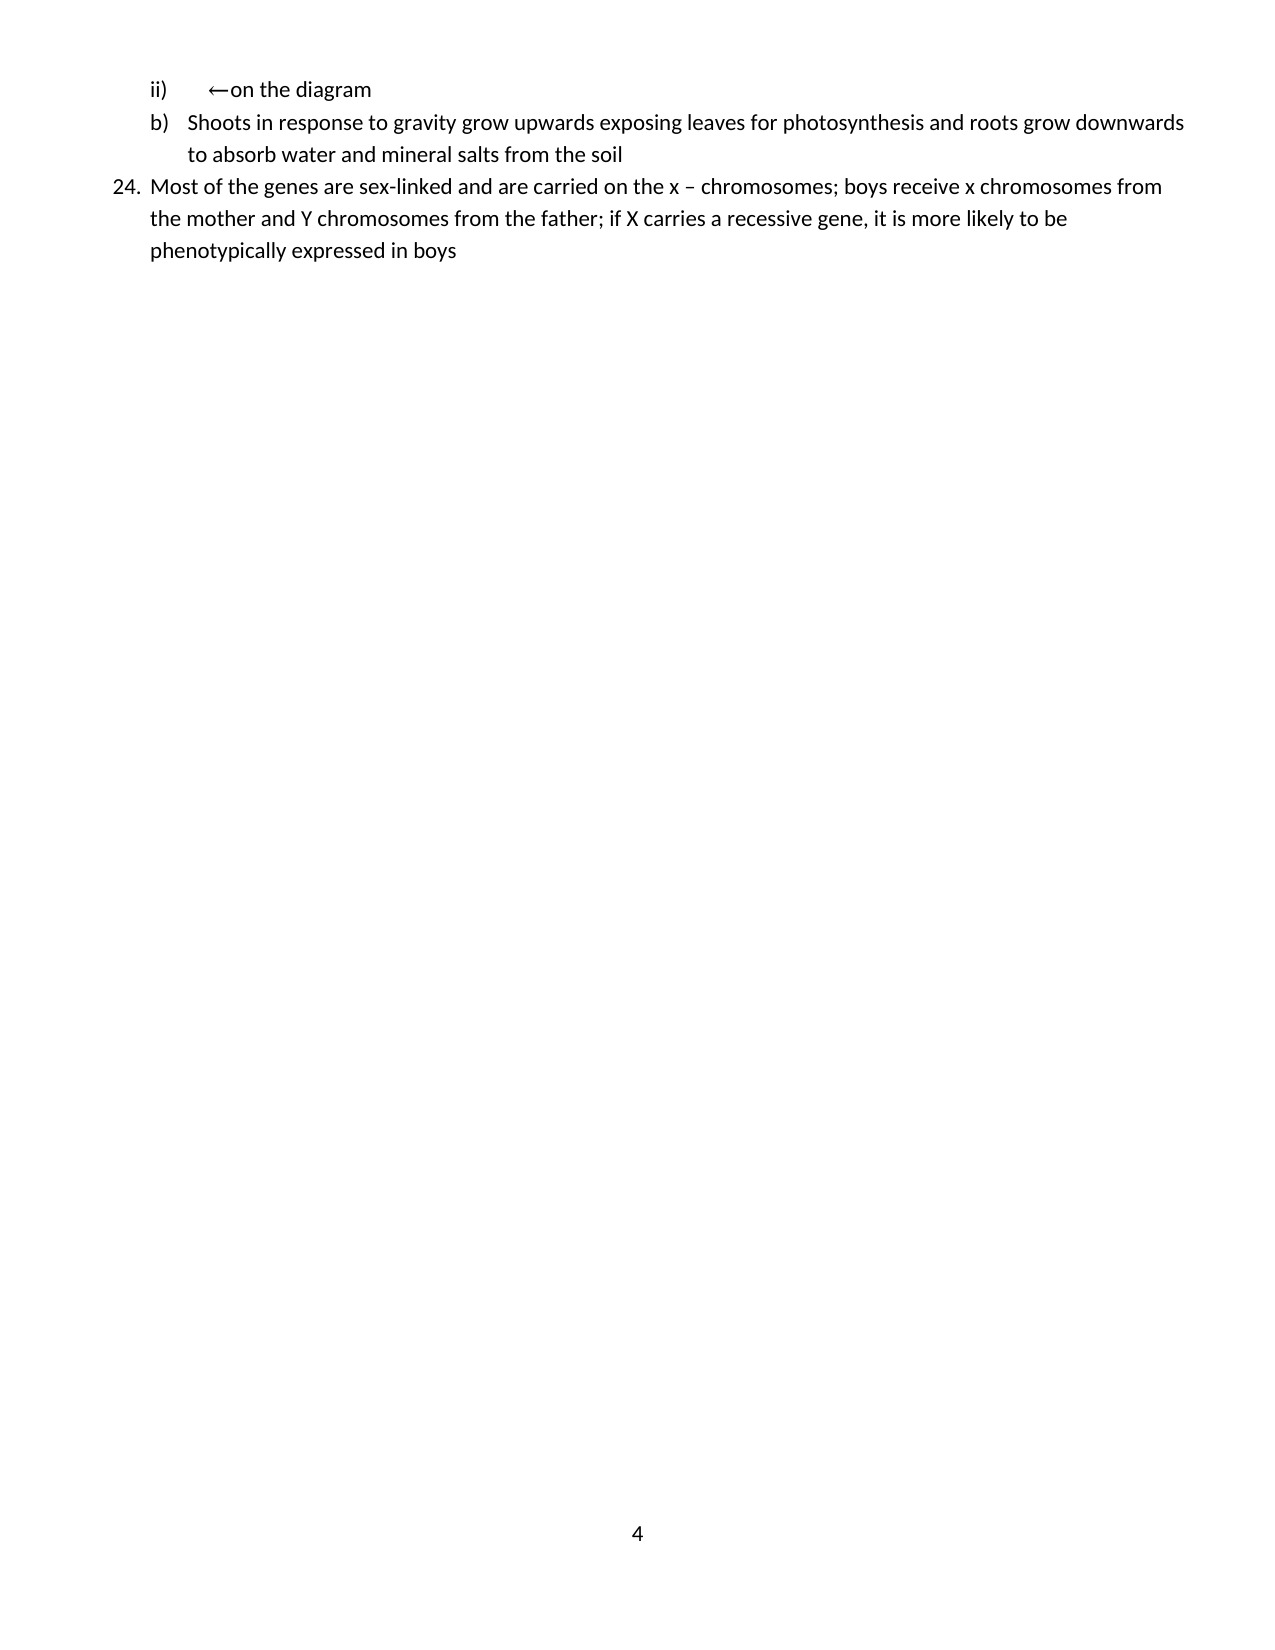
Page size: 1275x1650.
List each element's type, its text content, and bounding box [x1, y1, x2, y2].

list ⃪ on the diagram [150, 75, 1200, 103]
list Shoots in response to gravity grow upwards exposing leaves for photosynthesis and roots grow downwards to absorb water and mineral salts from the soil [150, 108, 1200, 168]
list Most of the genes are sex-linked and are carried on the x – chromosomes; boys receive x chromosomes from the mother and Y chromosomes from the father; if X carries a recessive gene, it is more likely to be phenotypically expressed in boys [112, 172, 1200, 264]
